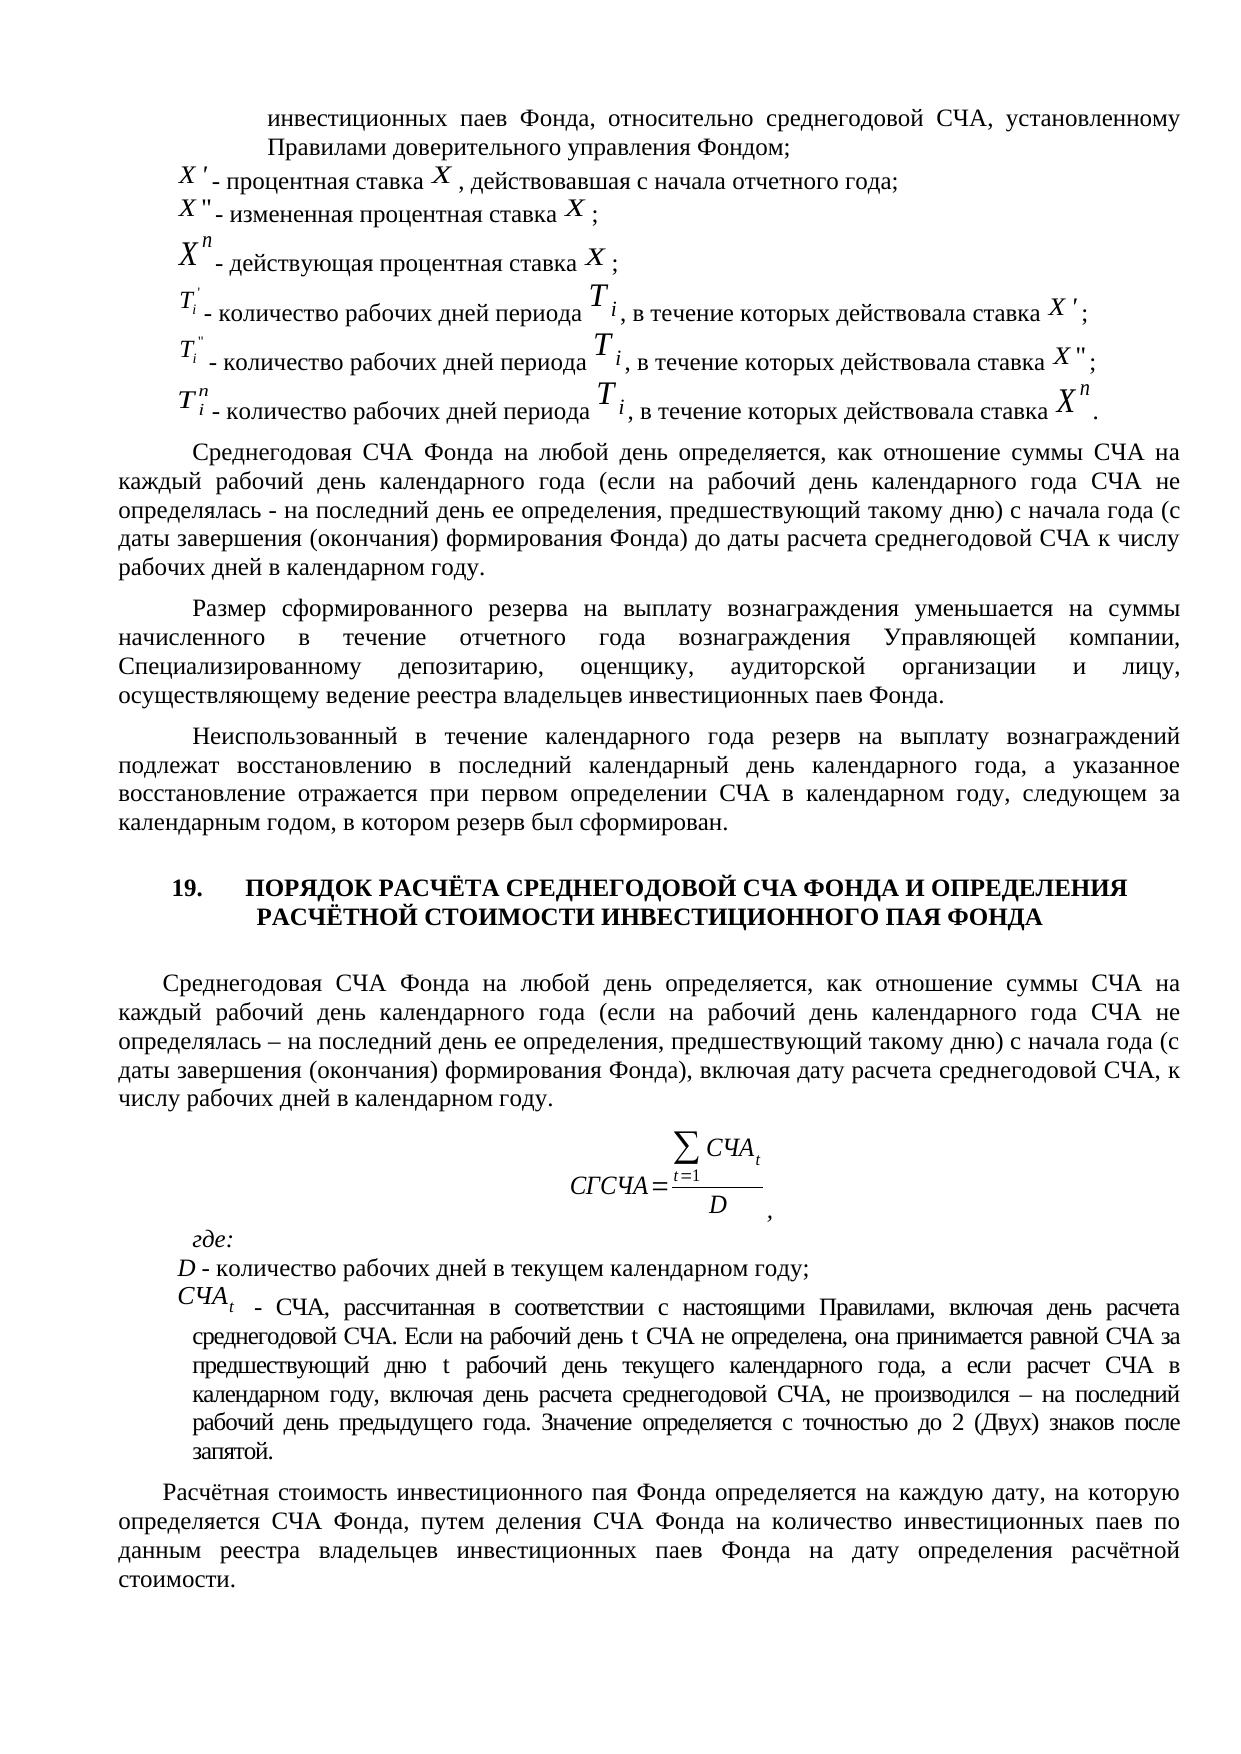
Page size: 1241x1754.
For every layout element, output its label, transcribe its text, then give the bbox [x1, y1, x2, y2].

list - количество рабочих дней периода , в течение которых действовала ставка ; [177, 277, 1181, 326]
list - действующая процентная ставка ; [177, 228, 1181, 277]
list Неиспользованный в течение календарного года резерв на выплату вознаграждений подлежат восстановлению в последний календарный день календарного года, а указанное восстановление отражается при первом определении СЧА в календарном году, следующем за календарным годом, в котором резерв был сформирован. [118, 721, 1181, 836]
list Размер сформированного резерва на выплату вознаграждения уменьшается на суммы начисленного в течение отчетного года вознаграждения Управляющей компании, Специализированному депозитарию, оценщику, аудиторской организации и лицу, осуществляющему ведение реестра владельцев инвестиционных паев Фонда. [118, 593, 1181, 708]
text - СЧА, рассчитанная в соответствии с настоящими Правилами, включая день расчета среднегодовой СЧА. Если на рабочий день t СЧА не определена, она принимается равной СЧА за предшествующий дню t рабочий день текущего календарного года, а если расчет СЧА в календарном году, включая день расчета среднегодовой СЧА, не производился – на последний рабочий день предыдущего года. Значение определяется с точностью до 2 (Двух) знаков после запятой. [177, 1281, 1181, 1465]
text Расчётная стоимость инвестиционного пая Фонда определяется на каждую дату, на которую определяется СЧА Фонда, путем деления СЧА Фонда на количество инвестиционных паев по данным реестра владельцев инвестиционных паев Фонда на дату определения расчётной стоимости. [118, 1477, 1181, 1592]
list - количество рабочих дней периода , в течение которых действовала ставка ; [177, 326, 1181, 376]
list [229, 103, 1181, 161]
list Среднегодовая СЧА Фонда на любой день определяется, как отношение суммы СЧА на каждый рабочий день календарного года (если на рабочий день календарного года СЧА не определялась - на последний день ее определения, предшествующий такому дню) с начала года (с даты завершения (окончания) формирования Фонда) до даты расчета среднегодовой СЧА к числу рабочих дней в календарном году. [118, 437, 1181, 581]
list , [118, 1112, 1181, 1224]
list - количество рабочих дней периода , в течение которых действовала ставка . [177, 376, 1181, 425]
list ПОРЯДОК РАСЧЁТА СРЕДНЕГОДОВОЙ СЧА ФОНДА И ОПРЕДЕЛЕНИЯ РАСЧЁТНОЙ СТОИМОСТИ ИНВЕСТИЦИОННОГО ПАЯ ФОНДА [118, 873, 1181, 931]
text D - количество рабочих дней в текущем календарном году; [177, 1253, 1181, 1281]
list - процентная ставка , действовавшая с начала отчетного года; [177, 161, 1181, 194]
list - измененная процентная ставка ; [177, 194, 1181, 228]
text Среднегодовая СЧА Фонда на любой день определяется, как отношение суммы СЧА на каждый рабочий день календарного года (если на рабочий день календарного года СЧА не определялась – на последний день ее определения, предшествующий такому дню) с начала года (с даты завершения (окончания) формирования Фонда), включая дату расчета среднегодовой СЧА, к числу рабочих дней в календарном году. [118, 968, 1181, 1112]
list где: [118, 1224, 1181, 1253]
